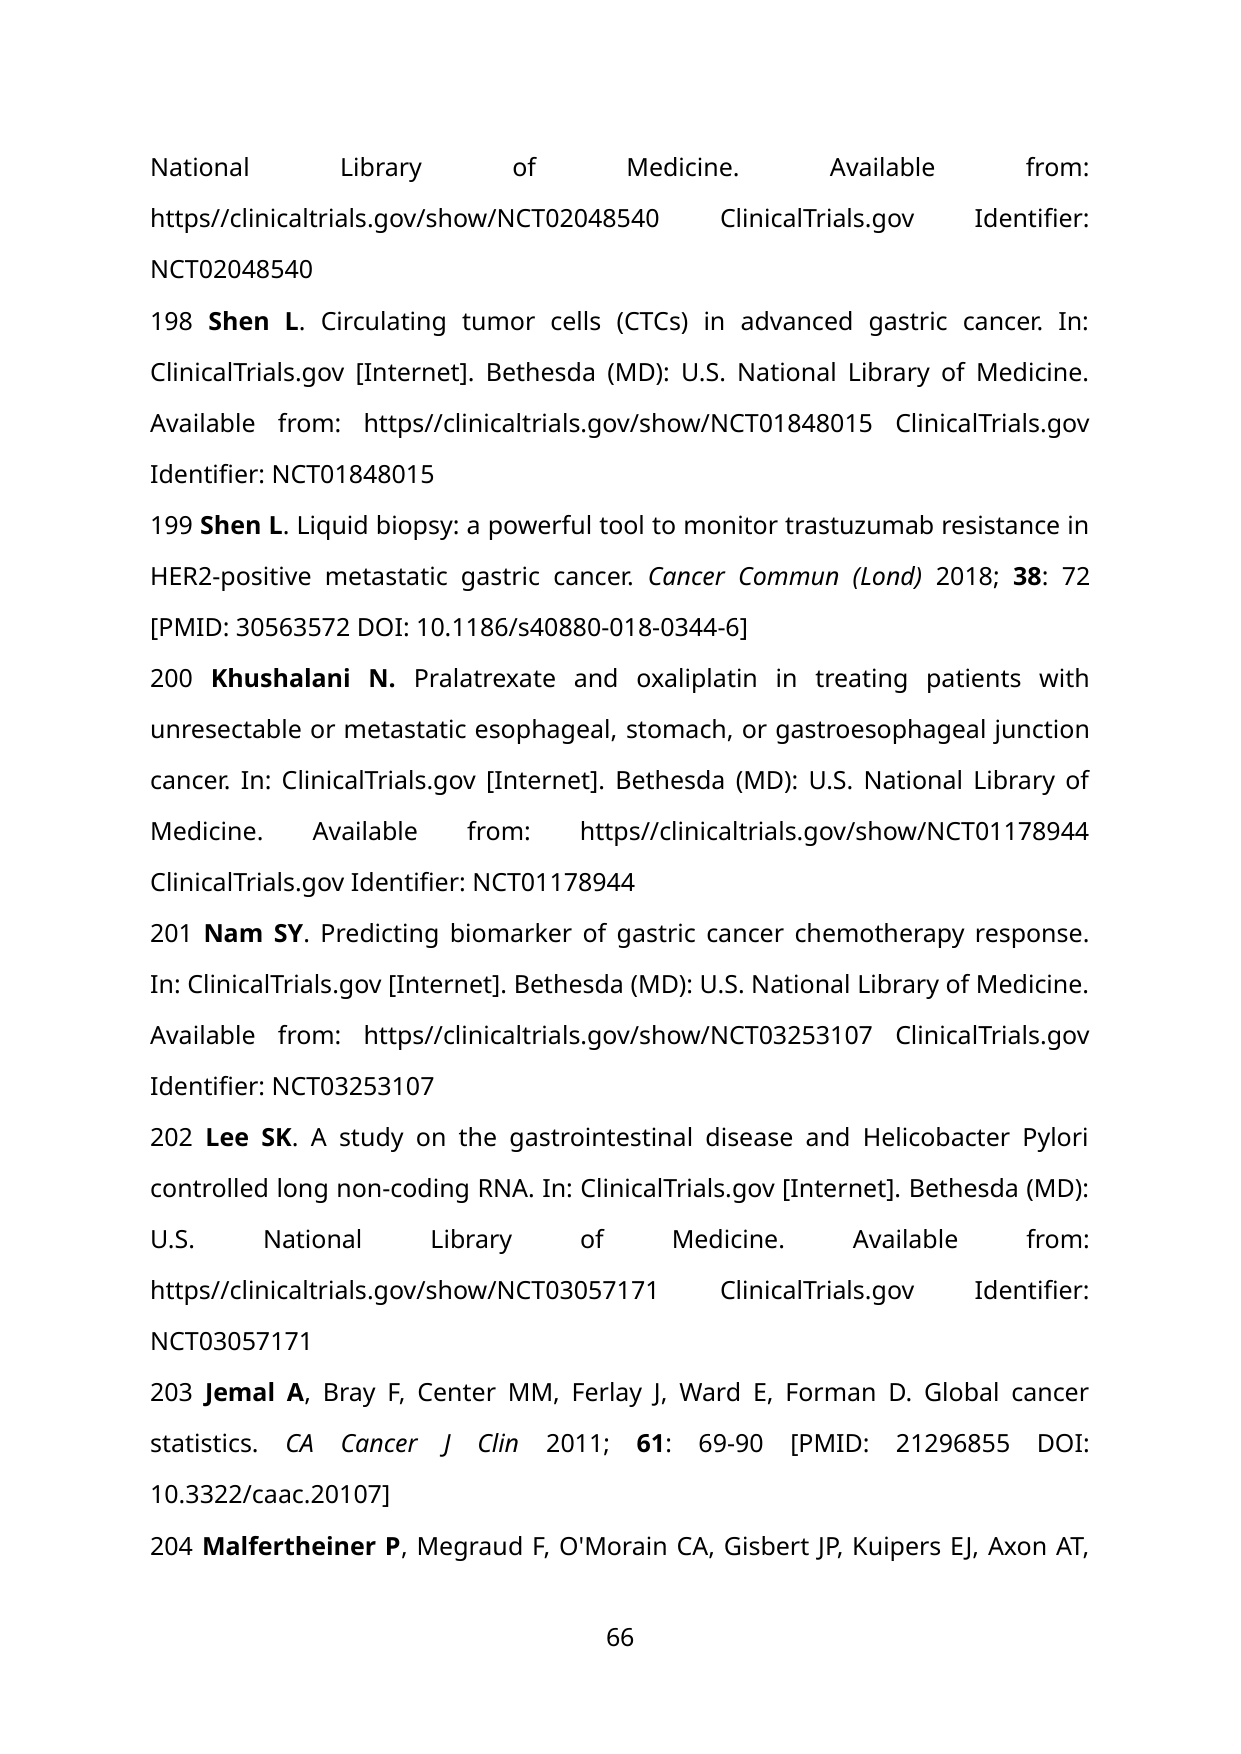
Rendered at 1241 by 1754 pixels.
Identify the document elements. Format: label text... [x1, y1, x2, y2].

text 203 Jemal A, Bray F, Center MM, Ferlay J, Ward E, Forman D. Global cancer statistics. CA Cancer J Clin 2011; 61: 69-90 [PMID: 21296855 DOI: 10.3322/caac.20107] [150, 1375, 1090, 1511]
text 201 Nam SY. Predicting biomarker of gastric cancer chemotherapy response. In: ClinicalTrials.gov [Internet]. Bethesda (MD): U.S. National Library of Medicine. Available from: https//clinicaltrials.gov/show/NCT03253107 ClinicalTrials.gov Identifier: NCT03253107 [150, 916, 1090, 1103]
text 200 Khushalani N. Pralatrexate and oxaliplatin in treating patients with unresectable or metastatic esophageal, stomach, or gastroesophageal junction cancer. In: ClinicalTrials.gov [Internet]. Bethesda (MD): U.S. National Library of Medicine. Available from: https//clinicaltrials.gov/show/NCT01178944 ClinicalTrials.gov Identifier: NCT01178944 [150, 660, 1090, 899]
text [150, 150, 1090, 286]
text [150, 1528, 1090, 1562]
text 202 Lee SK. A study on the gastrointestinal disease and Helicobacter Pylori controlled long non-coding RNA. In: ClinicalTrials.gov [Internet]. Bethesda (MD): U.S. National Library of Medicine. Available from: https//clinicaltrials.gov/show/NCT03057171 ClinicalTrials.gov Identifier: NCT03057171 [150, 1120, 1090, 1358]
text 199 Shen L. Liquid biopsy: a powerful tool to monitor trastuzumab resistance in HER2-positive metastatic gastric cancer. Cancer Commun (Lond) 2018; 38: 72 [PMID: 30563572 DOI: 10.1186/s40880-018-0344-6] [150, 507, 1090, 643]
text 198 Shen L. Circulating tumor cells (CTCs) in advanced gastric cancer. In: ClinicalTrials.gov [Internet]. Bethesda (MD): U.S. National Library of Medicine. Available from: https//clinicaltrials.gov/show/NCT01848015 ClinicalTrials.gov Identifier: NCT01848015 [150, 303, 1090, 490]
